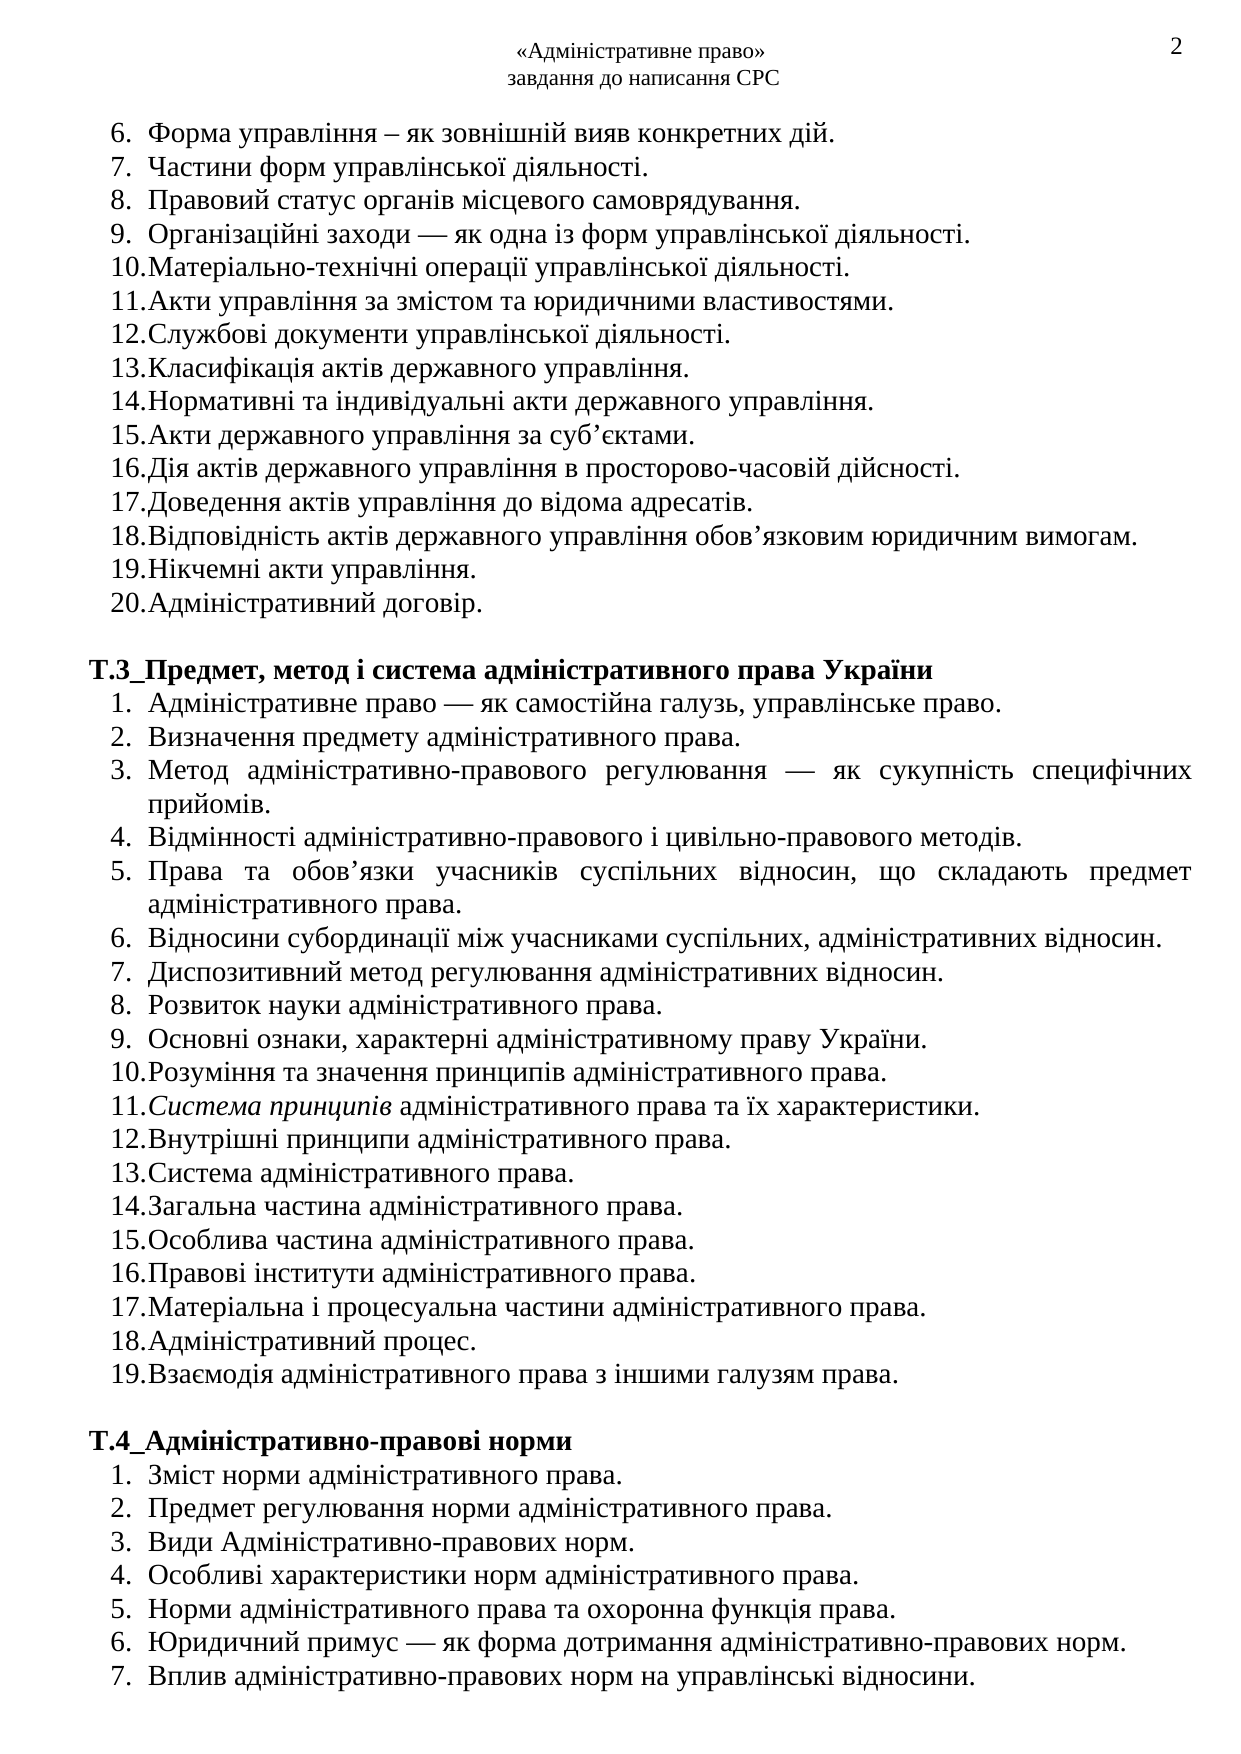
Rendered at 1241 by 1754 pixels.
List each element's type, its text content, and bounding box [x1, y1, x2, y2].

list Розвиток науки адміністративного права. [110, 987, 1193, 1021]
list Предмет регулювання норми адміністративного права. [110, 1490, 1193, 1524]
list Визначення предмету адміністративного права. [110, 719, 1193, 752]
list Особливі характеристики норм адміністративного права. [110, 1557, 1193, 1591]
list Юридичний примус — як форма дотримання адміністративно-правових норм. [110, 1624, 1193, 1658]
list Диспозитивний метод регулювання адміністративних відносин. [110, 954, 1193, 987]
text т.3_Предмет, метод і система адміністративного права України [89, 652, 1193, 685]
list Норми адміністративного права та охоронна функція права. [110, 1591, 1193, 1624]
list Матеріально-технічні операції управлінської діяльності. [110, 249, 1193, 283]
list Види Адміністративно-правових норм. [110, 1524, 1193, 1557]
list Акти державного управління за суб’єктами. [110, 417, 1193, 451]
list Організаційні заходи — як одна із форм управлінської діяльності. [110, 216, 1193, 249]
list Відповідність актів державного управління обов’язковим юридичним вимогам. [110, 518, 1193, 551]
list Доведення актів управління до відома адресатів. [110, 484, 1193, 518]
list Адміністративне право — як самостійна галузь, управлінське право. [110, 685, 1193, 719]
list Форма управління – як зовнішній вияв конкретних дій. [110, 115, 1193, 149]
list Частини форм управлінської діяльності. [110, 149, 1193, 182]
list Правовий статус органів місцевого самоврядування. [110, 182, 1193, 216]
list Нікчемні акти управління. [110, 551, 1193, 585]
list Особлива частина адміністративного права. [110, 1222, 1193, 1256]
list Адміністративний процес. [110, 1323, 1193, 1356]
list Взаємодія адміністративного права з іншими галузям права. [110, 1356, 1193, 1390]
text т.4_Адміністративно-правові норми [89, 1423, 1193, 1457]
list Розуміння та значення принципів адміністративного права. [110, 1054, 1193, 1088]
list Права та обов’язки учасників суспільних відносин, що складають предмет адміністративного права. [110, 853, 1193, 920]
list Класифікація актів державного управління. [110, 350, 1193, 383]
list Основні ознаки, характерні адміністративному праву України. [110, 1021, 1193, 1054]
list Загальна частина адміністративного права. [110, 1188, 1193, 1222]
list Правові інститути адміністративного права. [110, 1256, 1193, 1289]
list Вплив адміністративно-правових норм на управлінські відносини. [110, 1658, 1193, 1692]
list Система адміністративного права. [110, 1155, 1193, 1188]
list Внутрішні принципи адміністративного права. [110, 1121, 1193, 1155]
list Система принципів адміністративного права та їх характеристики. [110, 1088, 1193, 1121]
list Службові документи управлінської діяльності. [110, 316, 1193, 350]
list Відносини субординації між учасниками суспільних, адміністративних відносин. [110, 920, 1193, 954]
list Дія актів державного управління в просторово-часовій дійсності. [110, 451, 1193, 484]
list Нормативні та індивідуальні акти державного управління. [110, 383, 1193, 417]
list Матеріальна і процесуальна частини адміністративного права. [110, 1289, 1193, 1323]
list Зміст норми адміністративного права. [110, 1457, 1193, 1490]
list Адміністративний договір. [110, 585, 1193, 618]
list Відмінності адміністративно-правового і цивільно-правового методів. [110, 819, 1193, 853]
list Акти управління за змістом та юридичними властивостями. [110, 283, 1193, 316]
list Метод адміністративно-правового регулювання — як сукупність специфічних прийомів. [110, 752, 1193, 819]
